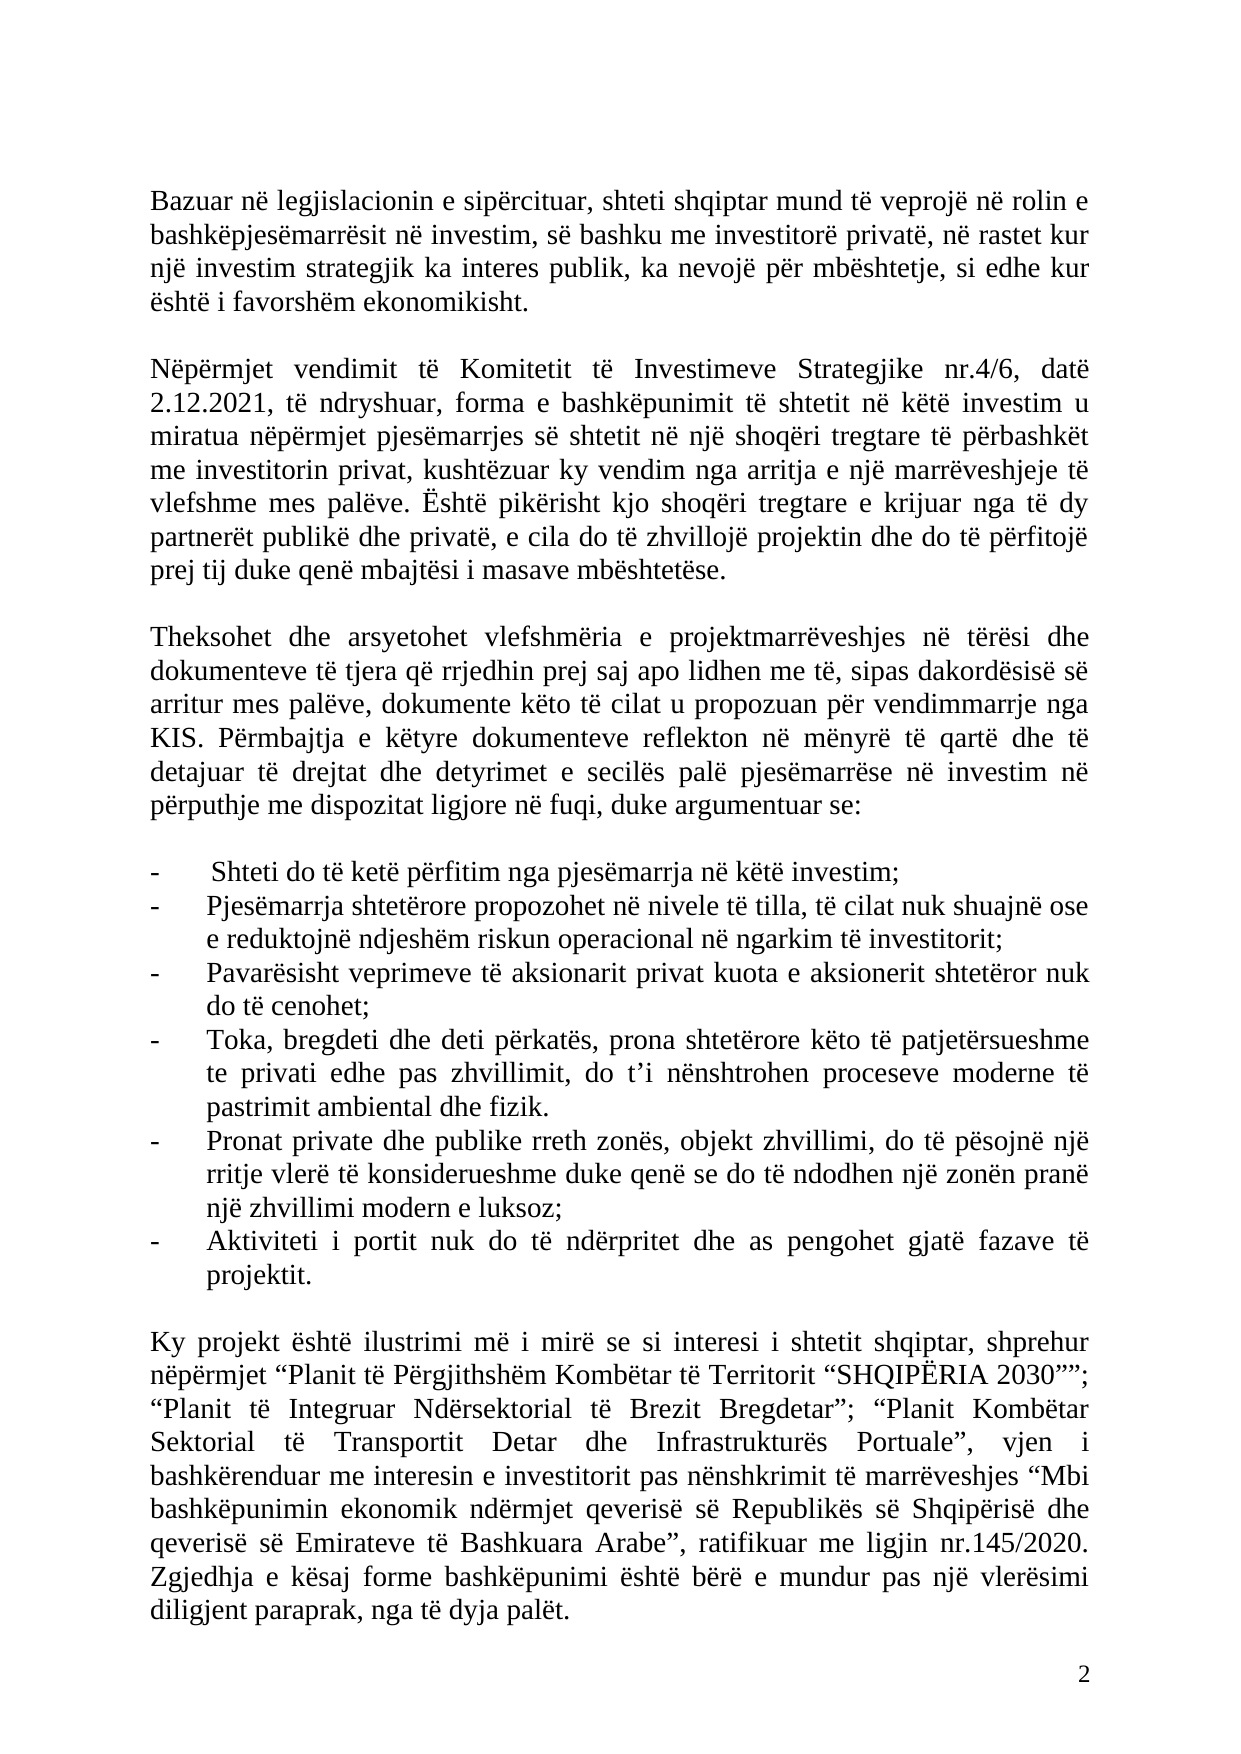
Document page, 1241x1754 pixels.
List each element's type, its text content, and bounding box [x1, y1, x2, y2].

text - Shteti do të ketë përfitim nga pjesëmarrja në këtë investim; [150, 854, 1090, 888]
text - Aktiviteti i portit nuk do të ndërpritet dhe as pengohet gjatë fazave të projektit. [150, 1223, 1090, 1290]
text - Pjesëmarrja shtetërore propozohet në nivele të tilla, të cilat nuk shuajnë ose e reduktojnë ndjeshëm riskun operacional në ngarkim të investitorit; [150, 888, 1090, 955]
text Bazuar në legjislacionin e sipërcituar, shteti shqiptar mund të veprojë në rolin e bashkëpjesëmarrësit në investim, së bashku me investitorë privatë, në rastet kur një investim strategjik ka interes publik, ka nevojë për mbështetje, si edhe kur është i favorshëm ekonomikisht. [150, 183, 1090, 318]
text Theksohet dhe arsyetohet vlefshmëria e projektmarrëveshjes në tërësi dhe dokumenteve të tjera që rrjedhin prej saj apo lidhen me të, sipas dakordësisë së arritur mes palëve, dokumente këto të cilat u propozuan për vendimmarrje nga KIS. Përmbajtja e këtyre dokumenteve reflekton në mënyrë të qartë dhe të detajuar të drejtat dhe detyrimet e secilës palë pjesëmarrëse në investim në përputhje me dispozitat ligjore në fuqi, duke argumentuar se: [150, 619, 1090, 821]
text - Toka, bregdeti dhe deti përkatës, prona shtetërore këto të patjetërsueshme te privati edhe pas zhvillimit, do t’i nënshtrohen proceseve moderne të pastrimit ambiental dhe fizik. [150, 1022, 1090, 1123]
text Nëpërmjet vendimit të Komitetit të Investimeve Strategjike nr.4/6, datë 2.12.2021, të ndryshuar, forma e bashkëpunimit të shtetit në këtë investim u miratua nëpërmjet pjesëmarrjes së shtetit në një shoqëri tregtare të përbashkët me investitorin privat, kushtëzuar ky vendim nga arritja e një marrëveshjeje të vlefshme mes palëve. Është pikërisht kjo shoqëri tregtare e krijuar nga të dy partnerët publikë dhe privatë, e cila do të zhvillojë projektin dhe do të përfitojë prej tij duke qenë mbajtësi i masave mbështetëse. [150, 351, 1090, 586]
text - Pronat private dhe publike rreth zonës, objekt zhvillimi, do të pësojnë një rritje vlerë të konsiderueshme duke qenë se do të ndodhen një zonën pranë një zhvillimi modern e luksoz; [150, 1123, 1090, 1223]
text - Pavarësisht veprimeve të aksionarit privat kuota e aksionerit shtetëror nuk do të cenohet; [150, 955, 1090, 1022]
text Ky projekt është ilustrimi më i mirë se si interesi i shtetit shqiptar, shprehur nëpërmjet “Planit të Përgjithshëm Kombëtar të Territorit “SHQIPËRIA 2030””; “Planit të Integruar Ndërsektorial të Brezit Bregdetar”; “Planit Kombëtar Sektorial të Transportit Detar dhe Infrastrukturës Portuale”, vjen i bashkërenduar me interesin e investitorit pas nënshkrimit të marrëveshjes “Mbi bashkëpunimin ekonomik ndërmjet qeverisë së Republikës së Shqipërisë dhe qeverisë së Emirateve të Bashkuara Arabe”, ratifikuar me ligjin nr.145/2020. Zgjedhja e kësaj forme bashkëpunimi është bërë e mundur pas një vlerësimi diligjent paraprak, nga të dyja palët. [150, 1324, 1090, 1626]
